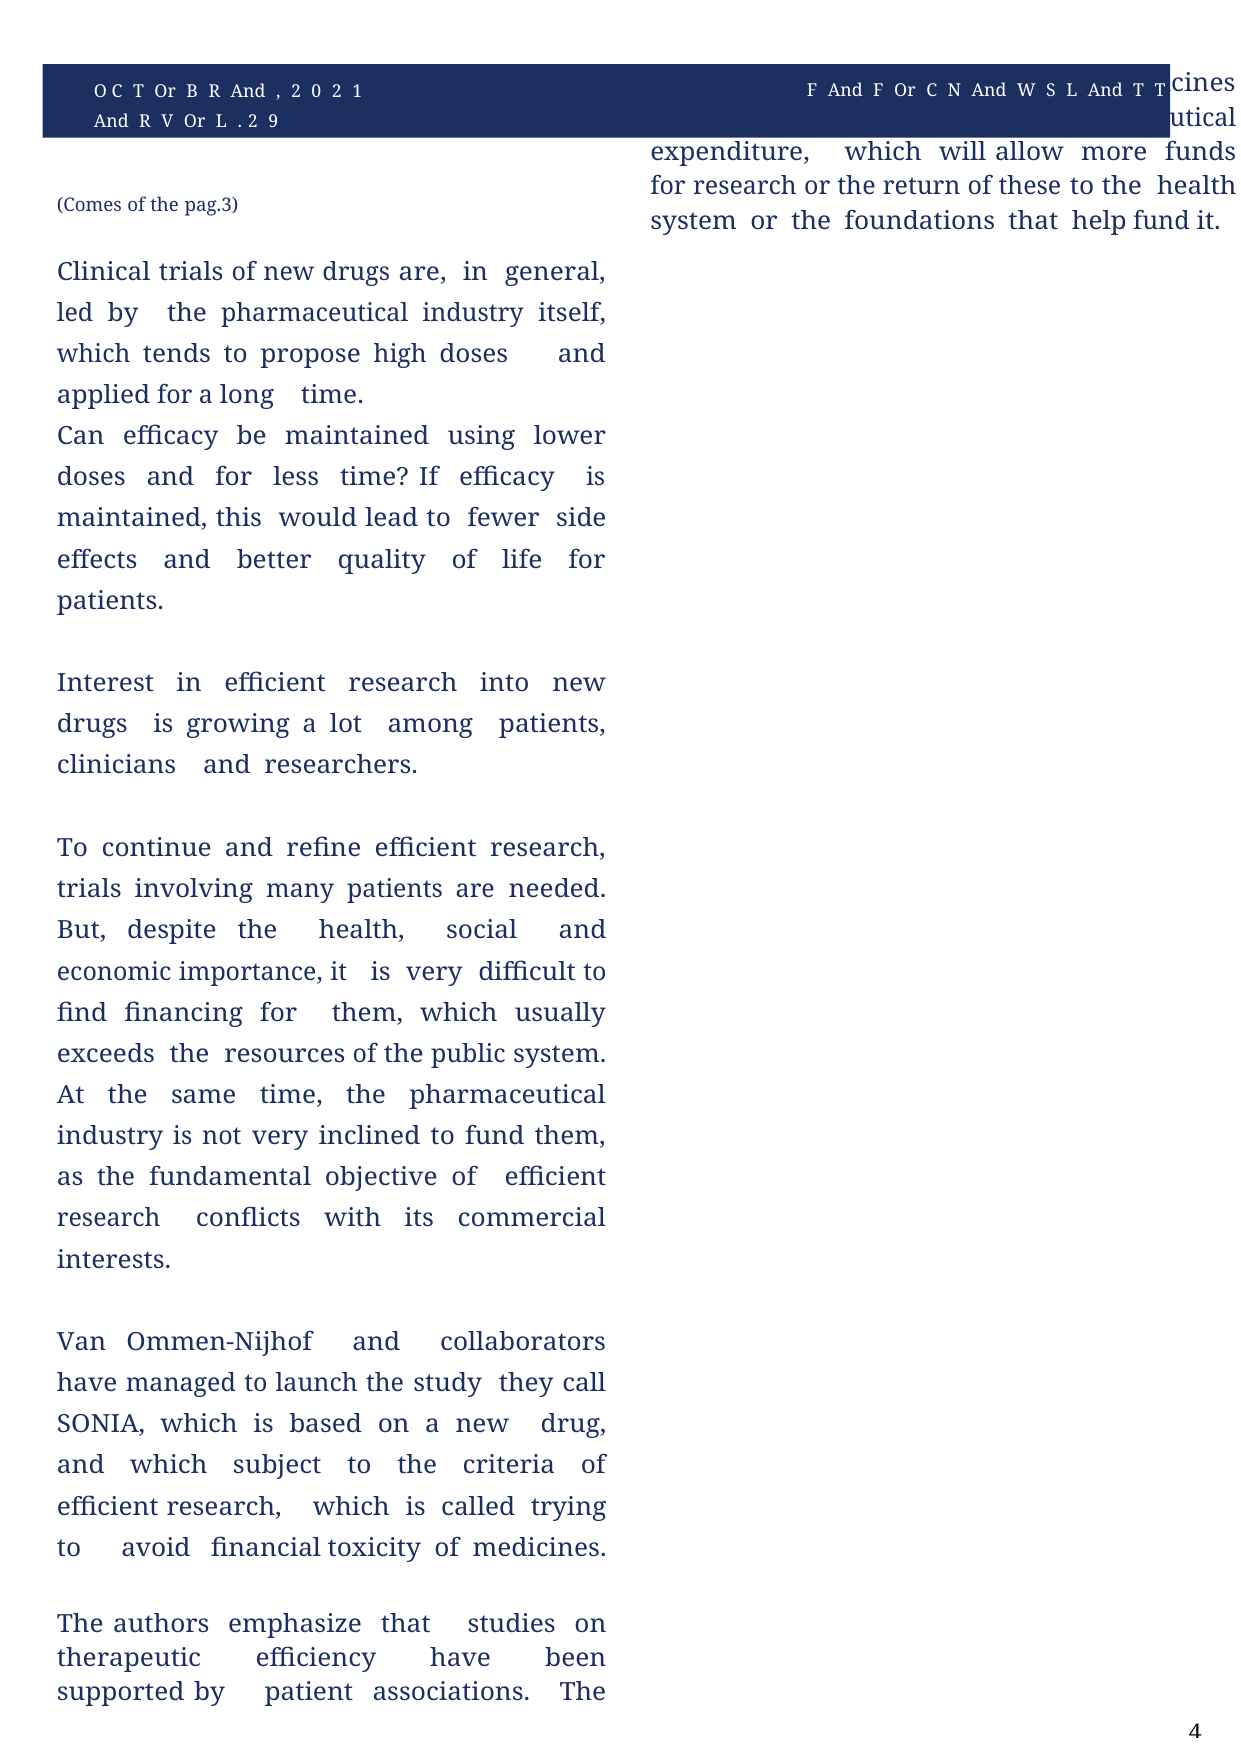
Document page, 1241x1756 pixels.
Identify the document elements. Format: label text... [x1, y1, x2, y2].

text Interest in efficient research into new drugs is growing a lot among patients, clinicians and researchers. [57, 665, 606, 781]
text (Comes of the pag.3) [57, 191, 610, 217]
text The authors emphasize that studies on therapeutic efficiency have been supported by patient associations. The attempt to reduce the dose of medicines would lead to a reduction in pharmaceutical expenditure, which will allow more funds for research or the return of these to the health system or the foundations that help fund it. [57, 1605, 606, 1708]
text Can efficacy be maintained using lower doses and for less time? If efficacy is maintained, this would lead to fewer side effects and better quality of life for patients. [57, 418, 606, 616]
text To continue and refine efficient research, trials involving many patients are needed. But, despite the health, social and economic importance, it is very difficult to find financing for them, which usually exceeds the resources of the public system. At the same time, the pharmaceutical industry is not very inclined to fund them, as the fundamental objective of efficient research conflicts with its commercial interests. [57, 830, 606, 1275]
text Clinical trials of new drugs are, in general, led by the pharmaceutical industry itself, which tends to propose high doses and applied for a long time. [57, 253, 606, 411]
text The authors emphasize that studies on therapeutic efficiency have been supported by patient associations. The attempt to reduce the dose of medicines would lead to a reduction in pharmaceutical expenditure, which will allow more funds for research or the return of these to the health system or the foundations that help fund it. [650, 64, 1236, 236]
text Van Ommen-Nijhof and collaborators have managed to launch the study they call SONIA, which is based on a new drug, and which subject to the criteria of efficient research, which is called trying to avoid financial toxicity of medicines. [57, 1324, 606, 1563]
